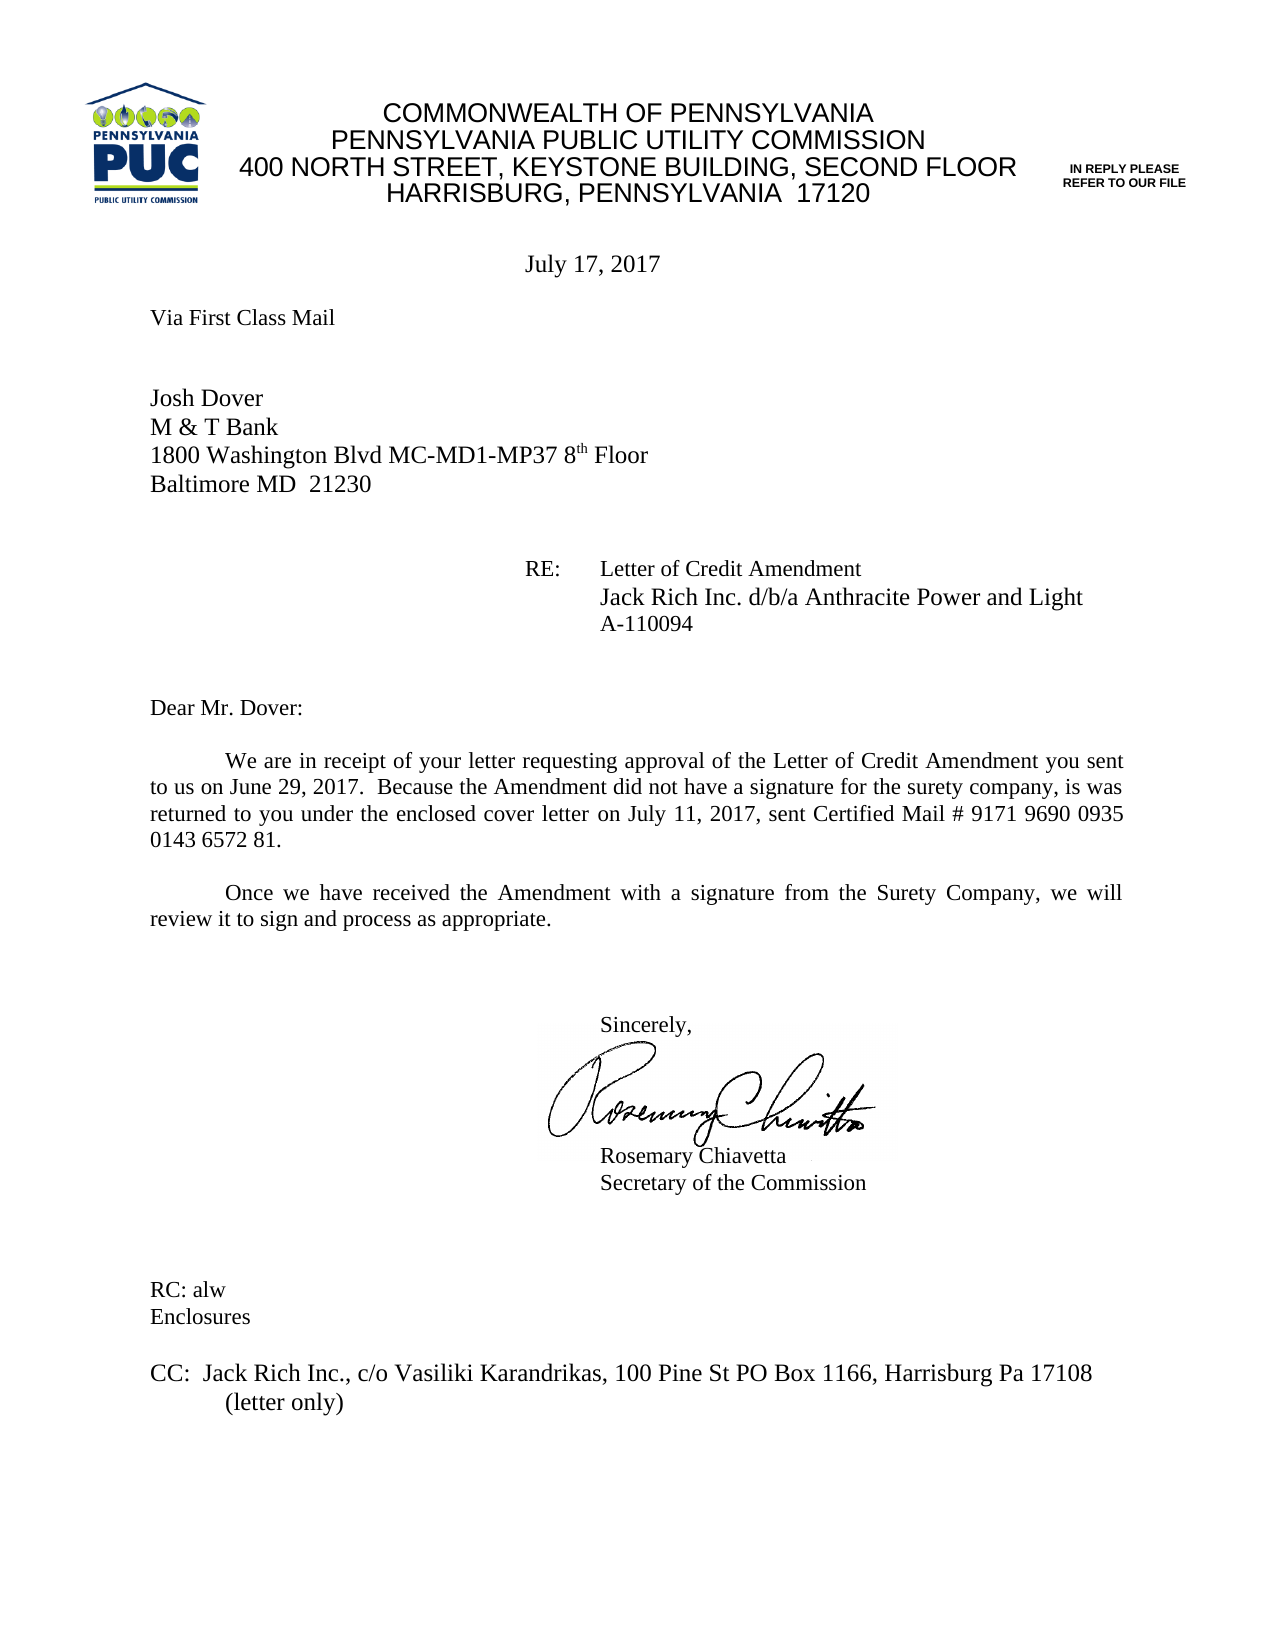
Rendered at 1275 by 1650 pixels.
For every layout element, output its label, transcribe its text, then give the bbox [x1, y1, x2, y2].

text Dear Mr. Dover: [150, 694, 1125, 721]
text Josh Dover [150, 383, 1125, 412]
text Enclosures [150, 1303, 1125, 1329]
text A-110094 [150, 611, 1125, 637]
text Baltimore MD 21230 [150, 469, 1125, 498]
text (letter only) [150, 1387, 1125, 1416]
text Via First Class Mail [150, 304, 1125, 330]
picture [537, 1037, 898, 1142]
text Sincerely, [375, 1011, 1125, 1037]
text Jack Rich Inc. d/b/a Anthracite Power and Light [150, 582, 1125, 611]
text July 17, 2017 [150, 249, 1125, 277]
text CC: Jack Rich Inc., c/o Vasiliki Karandrikas, 100 Pine St PO Box 1166, Harrisburg Pa 17108 [150, 1358, 1125, 1387]
table_header [66, 75, 208, 220]
text Rosemary Chiavetta [375, 1142, 1125, 1169]
text RC: alw [150, 1277, 1125, 1303]
text Once we have received the Amendment with a signature from the Surety Company, we will review it to sign and process as appropriate. [150, 879, 1125, 932]
text We are in receipt of your letter requesting approval of the Letter of Credit Amendment you sent to us on June 29, 2017. Because the Amendment did not have a signature for the surety company, is was returned to you under the enclosed cover letter on July 11, 2017, sent Certified Mail # 9171 9690 0935 0143 6572 81. [150, 747, 1125, 852]
text Secretary of the Commission [375, 1169, 1125, 1195]
table_header PUBLIC UTILITY COMMISSION 400 NORTH STREET, KEYSTONE BUILDING, SECOND FLOOR HARRISBURG, PENNSYLVANIA 17120 [208, 75, 1049, 220]
table_header IN REPLY PLEASE REFER TO OUR [1049, 75, 1200, 220]
text M & T Bank [150, 412, 1125, 440]
text RE: Letter of Credit Amendment [150, 555, 1125, 582]
text 1800 Washington Blvd MC-MD1-MP37 8th Floor [150, 440, 1125, 469]
picture [76, 75, 208, 211]
